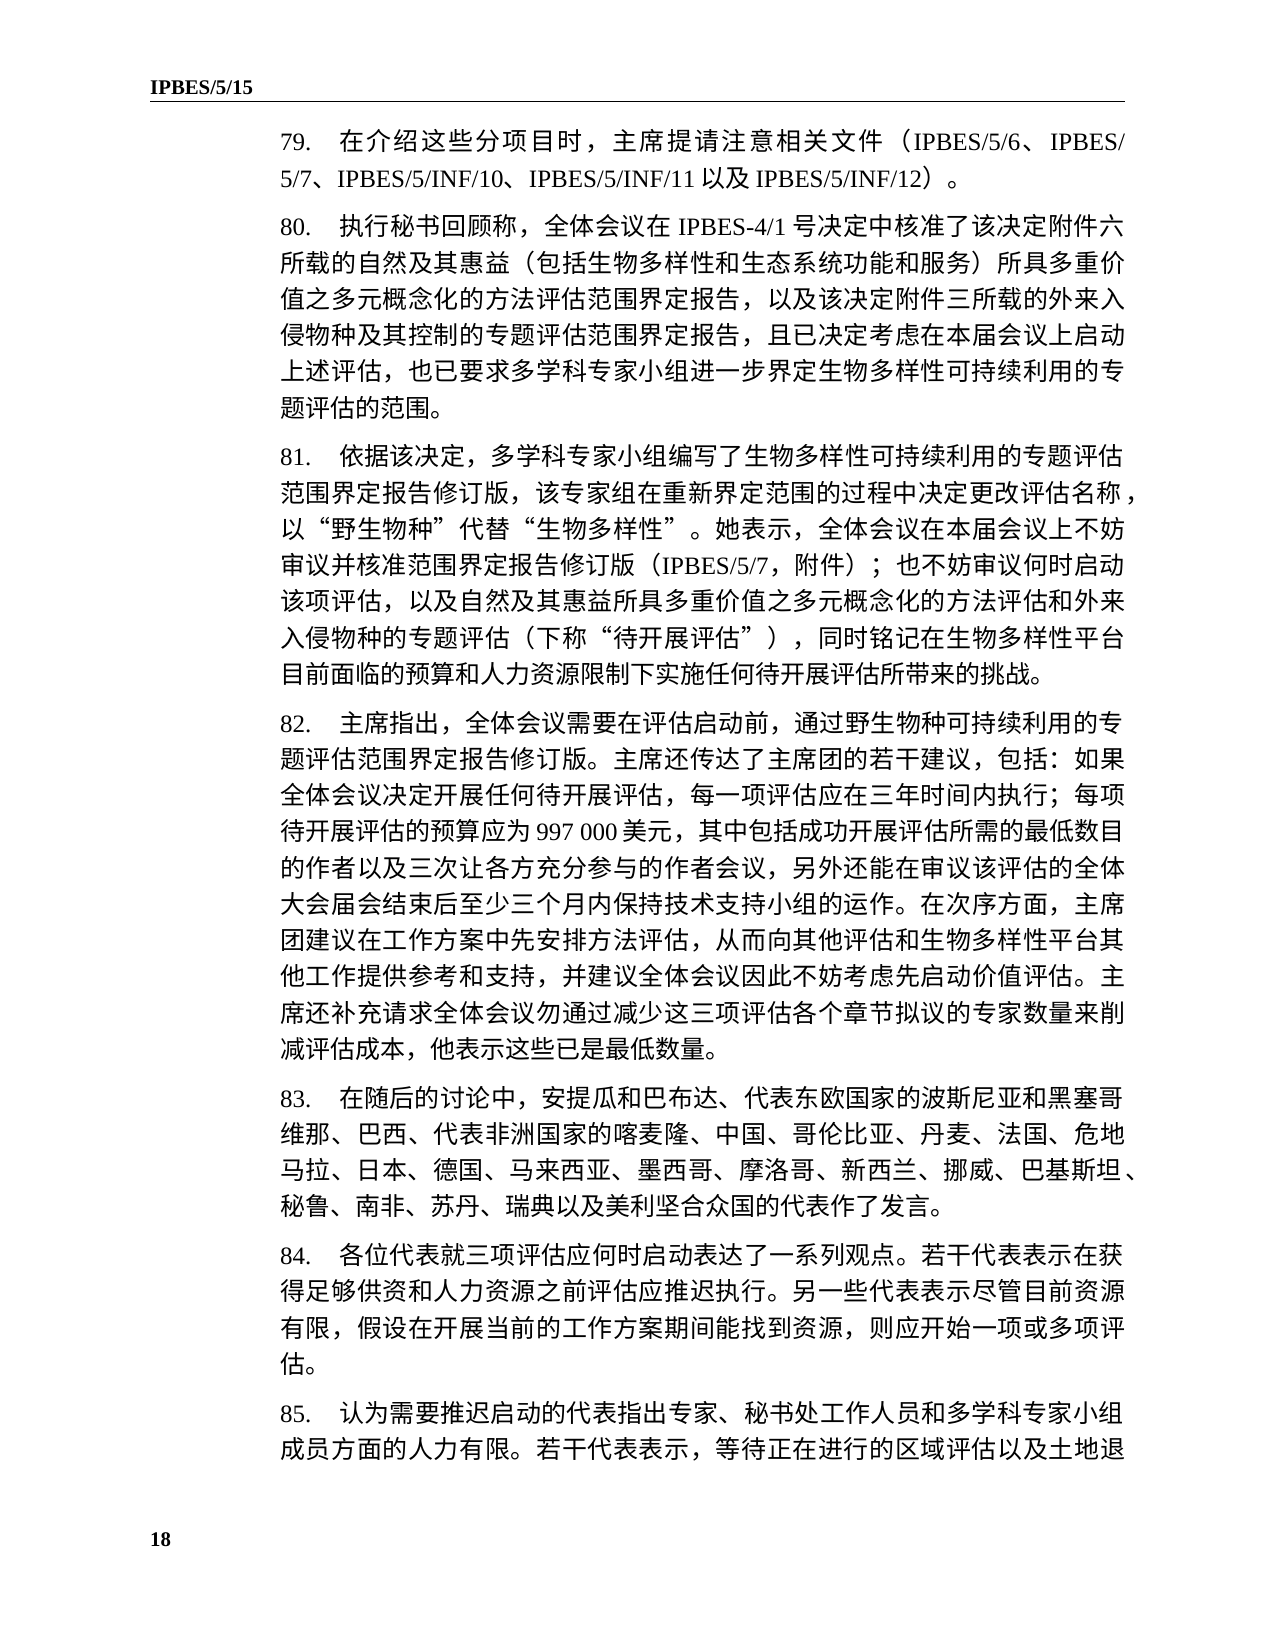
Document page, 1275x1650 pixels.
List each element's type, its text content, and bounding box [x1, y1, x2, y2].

list 执行秘书回顾称，全体会议在IPBES-4/1号决定中核准了该决定附件六所载的自然及其惠益（包括生物多样性和生态系统功能和服务）所具多重价值之多元概念化的方法评估范围界定报告，以及该决定附件三所载的外来入侵物种及其控制的专题评估范围界定报告，且已决定考虑在本届会议上启动上述评估，也已要求多学科专家小组进一步界定生物多样性可持续利用的专题评估的范围。 [280, 207, 1125, 424]
list 在随后的讨论中，安提瓜和巴布达、代表东欧国家的波斯尼亚和黑塞哥维那、巴西、代表非洲国家的喀麦隆、中国、哥伦比亚、丹麦、法国、危地马拉、日本、德国、马来西亚、墨西哥、摩洛哥、新西兰、挪威、巴基斯坦、秘鲁、南非、苏丹、瑞典以及美利坚合众国的代表作了发言。 [280, 1078, 1125, 1223]
list 主席指出，全体会议需要在评估启动前，通过野生物种可持续利用的专题评估范围界定报告修订版。主席还传达了主席团的若干建议，包括：如果全体会议决定开展任何待开展评估，每一项评估应在三年时间内执行；每项待开展评估的预算应为997 000美元，其中包括成功开展评估所需的最低数目的作者以及三次让各方充分参与的作者会议，另外还能在审议该评估的全体大会届会结束后至少三个月内保持技术支持小组的运作。在次序方面，主席团建议在工作方案中先安排方法评估，从而向其他评估和生物多样性平台其他工作提供参考和支持，并建议全体会议因此不妨考虑先启动价值评估。主席还补充请求全体会议勿通过减少这三项评估各个章节拟议的专家数量来削减评估成本，他表示这些已是最低数量。 [280, 703, 1125, 1066]
list 依据该决定，多学科专家小组编写了生物多样性可持续利用的专题评估范围界定报告修订版，该专家组在重新界定范围的过程中决定更改评估名称，以“野生物种”代替“生物多样性”。她表示，全体会议在本届会议上不妨审议并核准范围界定报告修订版（IPBES/5/7，附件）；也不妨审议何时启动该项评估，以及自然及其惠益所具多重价值之多元概念化的方法评估和外来入侵物种的专题评估（下称“待开展评估”），同时铭记在生物多样性平台目前面临的预算和人力资源限制下实施任何待开展评估所带来的挑战。 [280, 437, 1125, 691]
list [280, 1393, 1125, 1466]
list 各位代表就三项评估应何时启动表达了一系列观点。若干代表表示在获得足够供资和人力资源之前评估应推迟执行。另一些代表表示尽管目前资源有限，假设在开展当前的工作方案期间能找到资源，则应开始一项或多项评估。 [280, 1236, 1125, 1381]
list 在介绍这些分项目时，主席提请注意相关文件（IPBES/5/6、IPBES/5/7、IPBES/5/INF/10、IPBES/5/INF/11以及IPBES/5/INF/12）。 [280, 122, 1125, 194]
